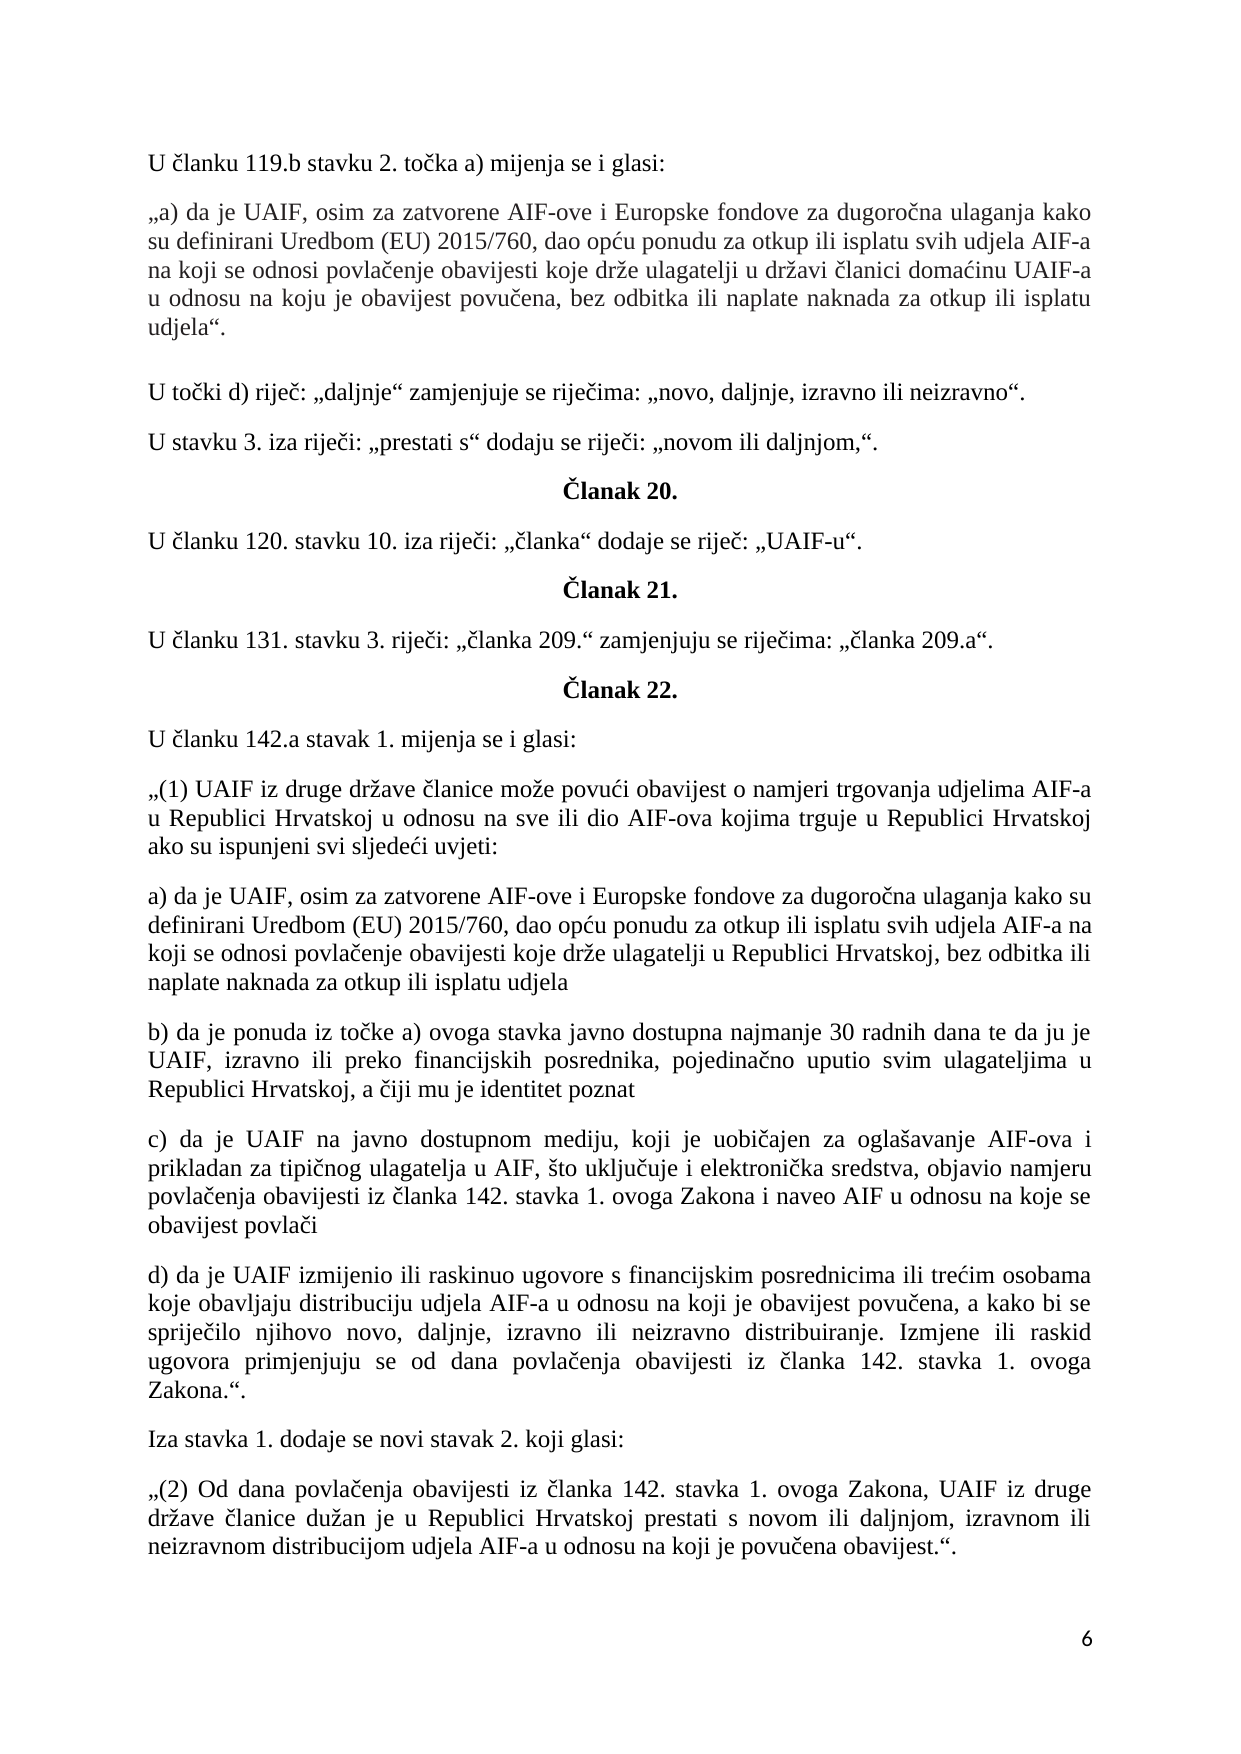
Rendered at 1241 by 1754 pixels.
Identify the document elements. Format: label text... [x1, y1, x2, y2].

text „a) da je UAIF, osim za zatvorene AIF-ove i Europske fondove za dugoročna ulaganja kako su definirani Uredbom (EU) 2015/760, dao opću ponudu za otkup ili isplatu svih udjela AIF-a na koji se odnosi povlačenje obavijesti koje drže ulagatelji u državi članici domaćinu UAIF-a u odnosu na koju je obavijest povučena, bez odbitka ili naplate naknada za otkup ili isplatu udjela“. [148, 197, 1093, 341]
text b) da je ponuda iz točke a) ovoga stavka javno dostupna najmanje 30 radnih dana te da ju je UAIF, izravno ili preko financijskih posrednika, pojedinačno uputio svim ulagateljima u Republici Hrvatskoj, a čiji mu je identitet poznat [148, 1017, 1093, 1103]
text Članak 20. [148, 476, 1093, 505]
text U članku 120. stavku 10. iza riječi: „članka“ dodaje se riječ: „UAIF-u“. [148, 526, 1093, 555]
text Članak 22. [148, 675, 1093, 703]
text a) da je UAIF, osim za zatvorene AIF-ove i Europske fondove za dugoročna ulaganja kako su definirani Uredbom (EU) 2015/760, dao opću ponudu za otkup ili isplatu svih udjela AIF-a na koji se odnosi povlačenje obavijesti koje drže ulagatelji u Republici Hrvatskoj, bez odbitka ili naplate naknada za otkup ili isplatu udjela [148, 881, 1093, 996]
text d) da je UAIF izmijenio ili raskinuo ugovore s financijskim posrednicima ili trećim osobama koje obavljaju distribuciju udjela AIF-a u odnosu na koji je obavijest povučena, a kako bi se spriječilo njihovo novo, daljnje, izravno ili neizravno distribuiranje. Izmjene ili raskid ugovora primjenjuju se od dana povlačenja obavijesti iz članka 142. stavka 1. ovoga Zakona.“. [148, 1260, 1093, 1403]
text „(2) Od dana povlačenja obavijesti iz članka 142. stavka 1. ovoga Zakona, UAIF iz druge države članice dužan je u Republici Hrvatskoj prestati s novom ili daljnjom, izravnom ili neizravnom distribucijom udjela AIF-a u odnosu na koji je povučena obavijest.“. [148, 1474, 1093, 1560]
text U članku 119.b stavku 2. točka a) mijenja se i glasi: [148, 148, 1093, 176]
text U stavku 3. iza riječi: „prestati s“ dodaju se riječi: „novom ili daljnjom,“. [148, 427, 1093, 456]
text c) da je UAIF na javno dostupnom mediju, koji je uobičajen za oglašavanje AIF-ova i prikladan za tipičnog ulagatelja u AIF, što uključuje i elektronička sredstva, objavio namjeru povlačenja obavijesti iz članka 142. stavka 1. ovoga Zakona i naveo AIF u odnosu na koje se obavijest povlači [148, 1124, 1093, 1239]
text Iza stavka 1. dodaje se novi stavak 2. koji glasi: [148, 1424, 1093, 1453]
text „(1) UAIF iz druge države članice može povući obavijest o namjeri trgovanja udjelima AIF-a u Republici Hrvatskoj u odnosu na sve ili dio AIF-ova kojima trguje u Republici Hrvatskoj ako su ispunjeni svi sljedeći uvjeti: [148, 774, 1093, 860]
text U točki d) riječ: „daljnje“ zamjenjuje se riječima: „novo, daljnje, izravno ili neizravno“. [148, 377, 1093, 406]
text Članak 21. [148, 576, 1093, 604]
text U članku 131. stavku 3. riječi: „članka 209.“ zamjenjuju se riječima: „članka 209.a“. [148, 625, 1093, 654]
text U članku 142.a stavak 1. mijenja se i glasi: [148, 724, 1093, 753]
